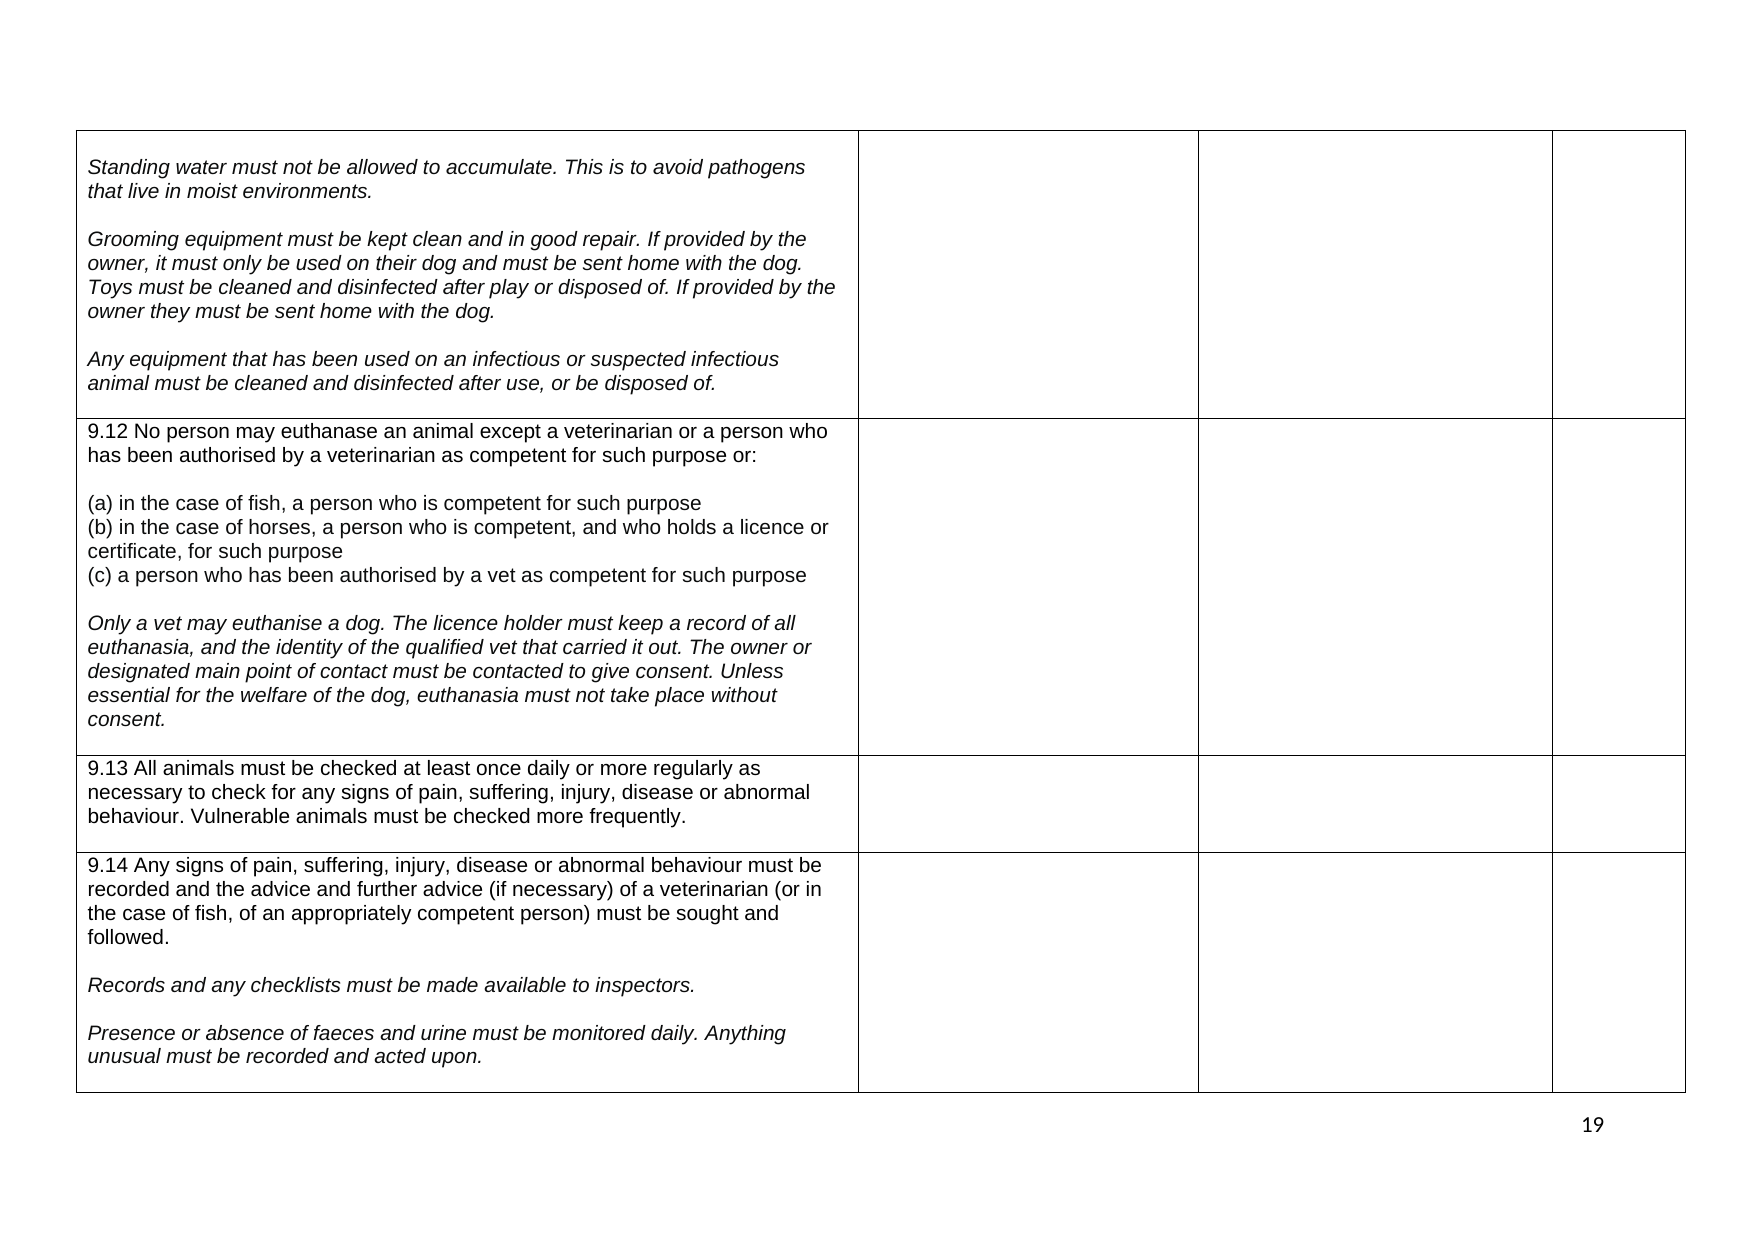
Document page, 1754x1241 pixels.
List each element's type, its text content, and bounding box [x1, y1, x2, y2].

table_cell [859, 131, 1198, 418]
table_cell 9.12 No person may euthanase an animal except a veterinarian or a person who has been authorised by a veterinarian as competent for such purpose or: (a) in the case of fish, a person who is competent for such purpose (b) in the case of horses, a person who is competent, and who holds a licence or certificate, for such purpose (c) a person who has been authorised by a vet as competent for such purpose Only a vet may euthanise a dog. The licence holder must keep a record of all euthanasia, and the identity of the qualified vet that carried it out. The owner or designated main point of contact must be contacted to give consent. Unless essential for the welfare of the dog, euthanasia must not take place without consent. [77, 419, 858, 755]
table_cell [1199, 419, 1552, 755]
table_cell [1199, 756, 1552, 852]
table_cell 9.13 All animals must be checked at least once daily or more regularly as necessary to check for any signs of pain, suffering, injury, disease or abnormal behaviour. Vulnerable animals must be checked more frequently. [77, 756, 858, 852]
table_cell [1199, 853, 1552, 1092]
table_cell [1553, 419, 1685, 755]
table_cell [1553, 756, 1685, 852]
table_cell [1553, 853, 1685, 1092]
table_cell [1199, 131, 1552, 418]
table_cell 9.14 Any signs of pain, suffering, injury, disease or abnormal behaviour must be recorded and the advice and further advice (if necessary) of a veterinarian (or in the case of fish, of an appropriately competent person) must be sought and followed. Records and any checklists must be made available to inspectors. Presence or absence of faeces and urine must be monitored daily. Anything unusual must be recorded and acted upon. [77, 853, 858, 1092]
table_cell [859, 853, 1198, 1092]
table_cell [859, 419, 1198, 755]
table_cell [77, 131, 858, 418]
table_cell [859, 756, 1198, 852]
table_cell [1553, 131, 1685, 418]
